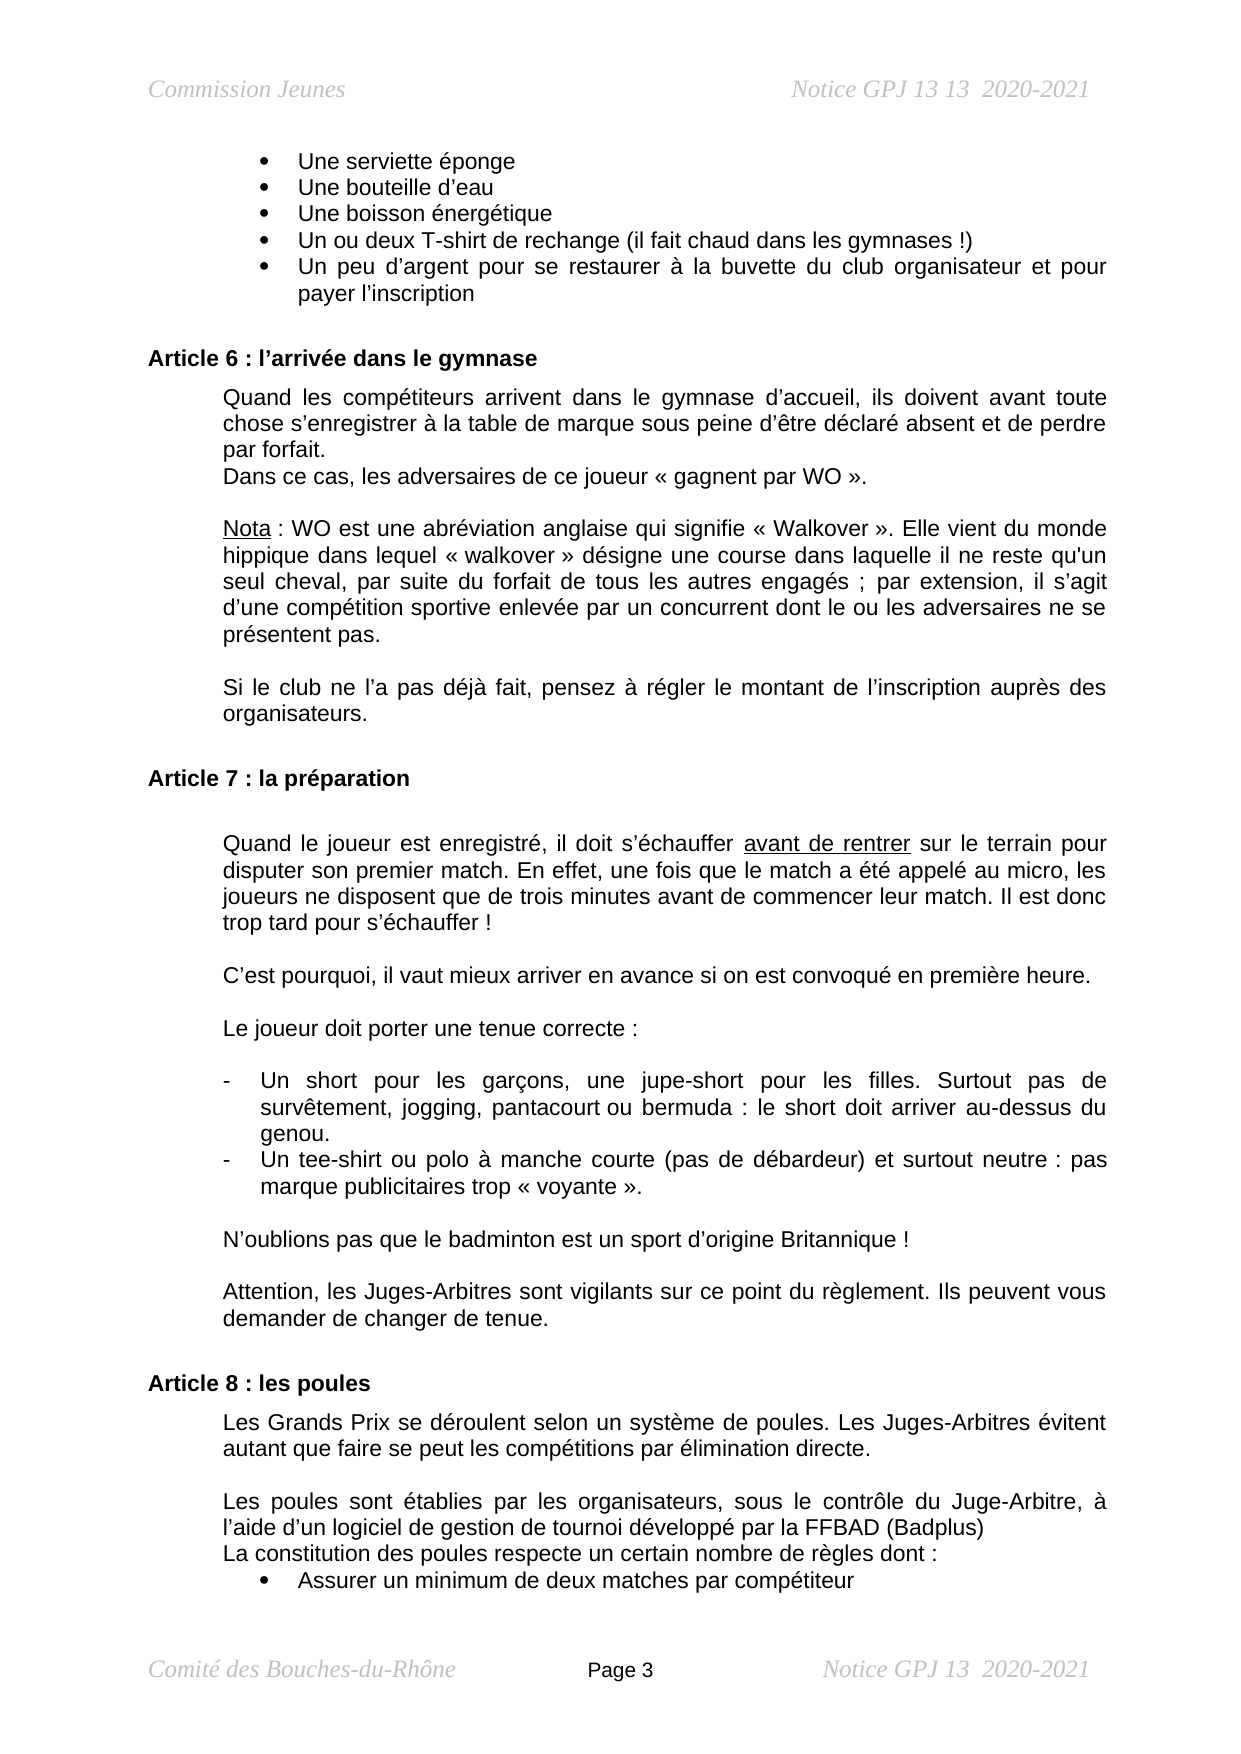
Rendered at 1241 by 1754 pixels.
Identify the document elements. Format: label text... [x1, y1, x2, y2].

text Les Grands Prix se déroulent selon un système de poules. Les Juges-Arbitres évitent autant que faire se peut les compétitions par élimination directe. [223, 1409, 1107, 1461]
text Quand les compétiteurs arrivent dans le gymnase d’accueil, ils doivent avant toute chose s’enregistrer à la table de marque sous peine d’être déclaré absent et de perdre par forfait. [223, 383, 1107, 463]
list Assurer un minimum de deux matches par compétiteur [260, 1567, 1107, 1593]
text Quand le joueur est enregistré, il doit s’échauffer avant de rentrer sur le terrain pour disputer son premier match. En effet, une fois que le match a été appelé au micro, les joueurs ne disposent que de trois minutes avant de commencer leur match. Il est donc trop tard pour s’échauffer ! [223, 830, 1107, 936]
list Une bouteille d’eau [260, 174, 1107, 200]
list Un peu d’argent pour se restaurer à la buvette du club organisateur et pour payer l’inscription [260, 253, 1107, 306]
subtitle Article 8 : les poules [148, 1370, 1107, 1396]
text Les poules sont établies par les organisateurs, sous le contrôle du Juge-Arbitre, à l’aide d’un logiciel de gestion de tournoi développé par la FFBAD (Badplus) [223, 1488, 1107, 1540]
list Un ou deux T-shirt de rechange (il fait chaud dans les gymnases !) [260, 227, 1107, 253]
text Si le club ne l’a pas déjà fait, pensez à régler le montant de l’inscription auprès des organisateurs. [223, 673, 1107, 726]
list Un tee-shirt ou polo à manche courte (pas de débardeur) et surtout neutre : pas marque publicitaires trop « voyante ». [223, 1146, 1107, 1199]
text N’oublions pas que le badminton est un sport d’origine Britannique ! [223, 1226, 1107, 1252]
text Nota : WO est une abréviation anglaise qui signifie « Walkover ». Elle vient du monde hippique dans lequel « walkover » désigne une course dans laquelle il ne reste qu'un seul cheval, par suite du forfait de tous les autres engagés ; par extension, il s’agit d’une compétition sportive enlevée par un concurrent dont le ou les adversaires ne se présentent pas. [223, 515, 1107, 647]
text Attention, les Juges-Arbitres sont vigilants sur ce point du règlement. Ils peuvent vous demander de changer de tenue. [223, 1278, 1107, 1331]
subtitle Article 7 : la préparation [148, 765, 1107, 791]
subtitle Article 6 : l’arrivée dans le gymnase [148, 345, 1107, 371]
list Un short pour les garçons, une jupe-short pour les filles. Surtout pas de survêtement, jogging, pantacourt ou bermuda : le short doit arriver au-dessus du genou. [223, 1067, 1107, 1146]
list Une serviette éponge [260, 148, 1107, 174]
text Le joueur doit porter une tenue correcte : [223, 1015, 1107, 1041]
list Une boisson énergétique [260, 200, 1107, 227]
text La constitution des poules respecte un certain nombre de règles dont : [223, 1540, 1107, 1567]
text Dans ce cas, les adversaires de ce joueur « gagnent par WO ». [223, 463, 1107, 489]
text C’est pourquoi, il vaut mieux arriver en avance si on est convoqué en première heure. [223, 962, 1107, 988]
